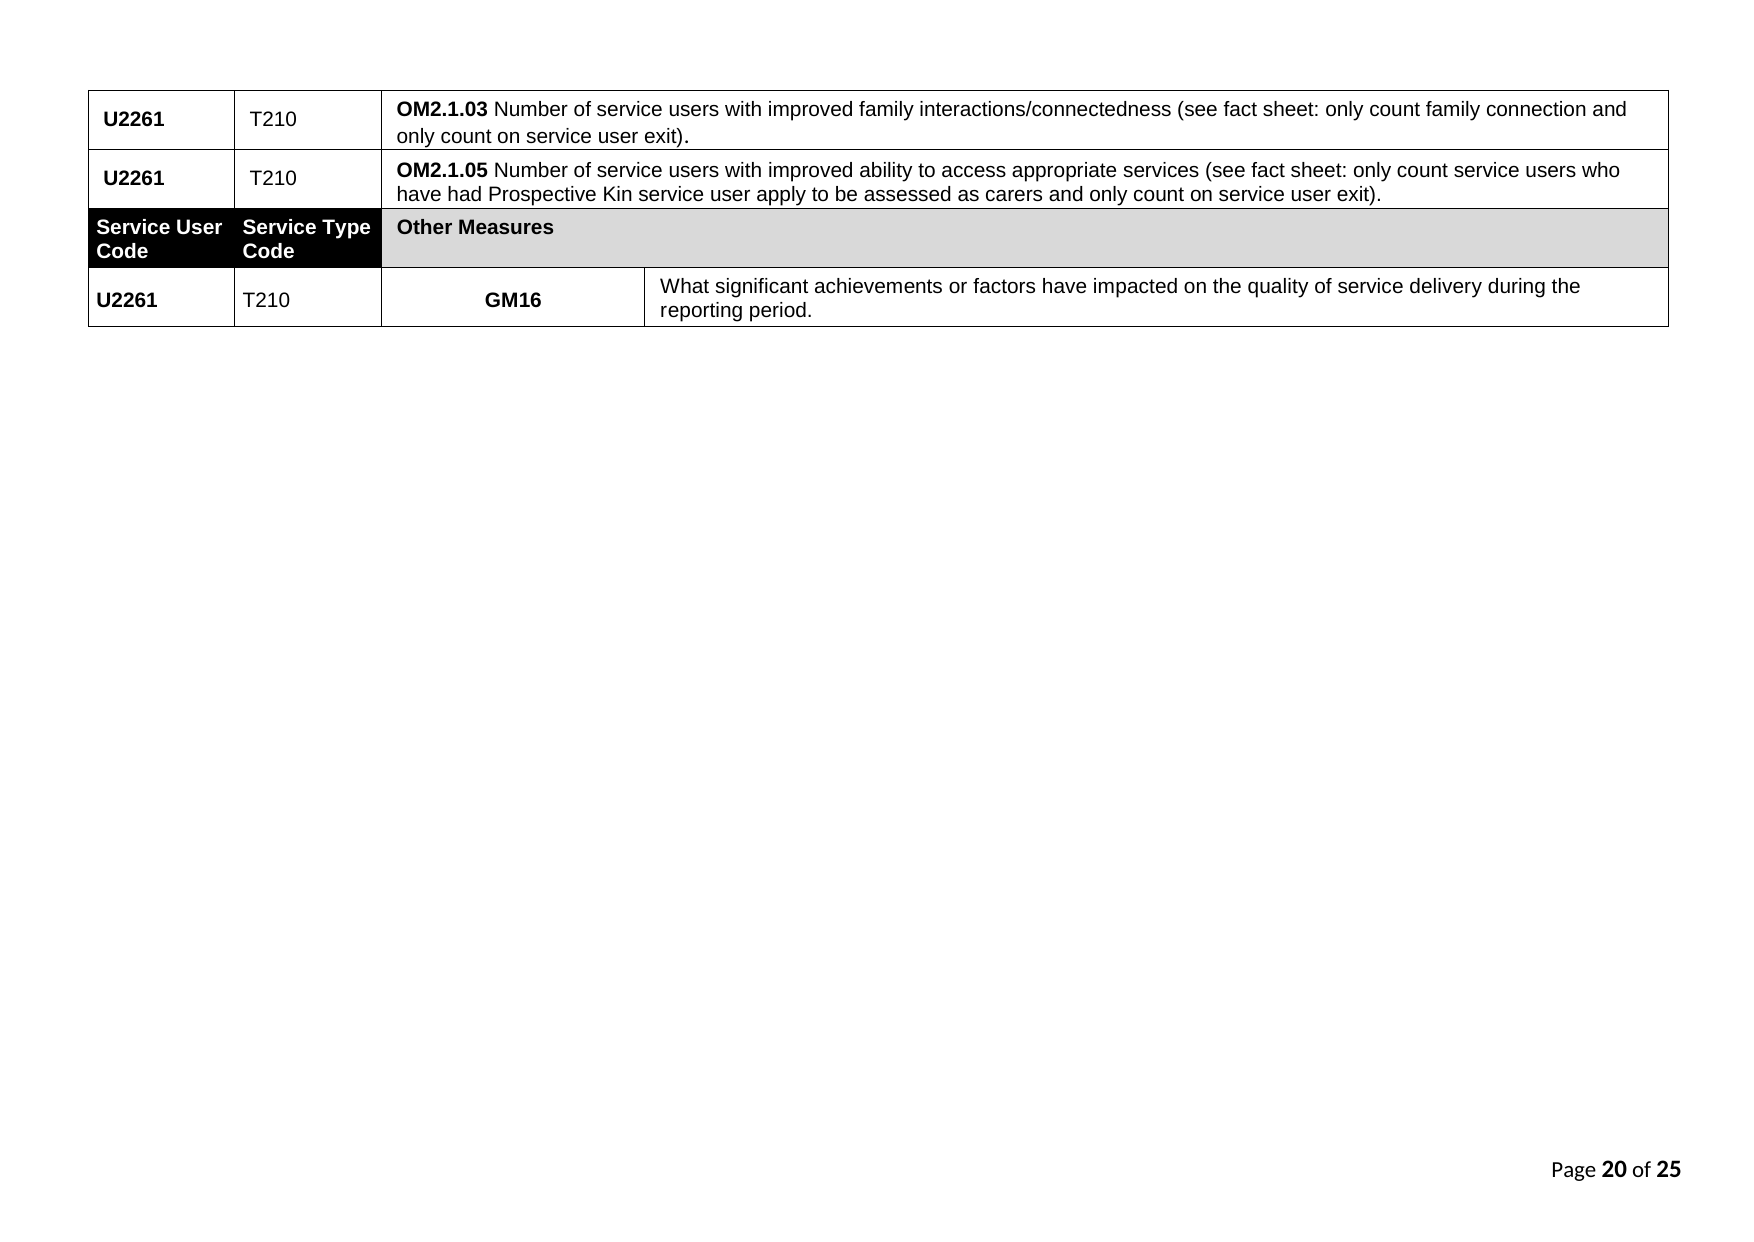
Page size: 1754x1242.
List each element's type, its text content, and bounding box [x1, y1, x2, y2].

table_cell What significant achievements or factors have impacted on the quality of service delivery during the reporting period. [645, 268, 1668, 326]
table_cell Other Measures [382, 209, 1668, 267]
table_cell T210 [235, 91, 381, 149]
table_cell U2261 [89, 91, 234, 149]
table_cell U2261 [89, 150, 234, 208]
table_cell T210 [235, 268, 381, 326]
table_cell T210 [235, 150, 381, 208]
table_cell U2261 [89, 268, 234, 326]
table_cell Service Type Code [235, 209, 381, 267]
table_cell Service User Code [89, 209, 234, 267]
table_cell OM2.1.05 Number of service users with improved ability to access appropriate services (see fact sheet: only count service users who have had Prospective Kin service user apply to be assessed as carers and only count on service user exit). [382, 150, 1668, 208]
table_cell OM2.1.03 Number of service users with improved family interactions/connectedness (see fact sheet: only count family connection and only count on service user exit). [382, 91, 1668, 149]
table_cell GM16 [382, 268, 644, 326]
